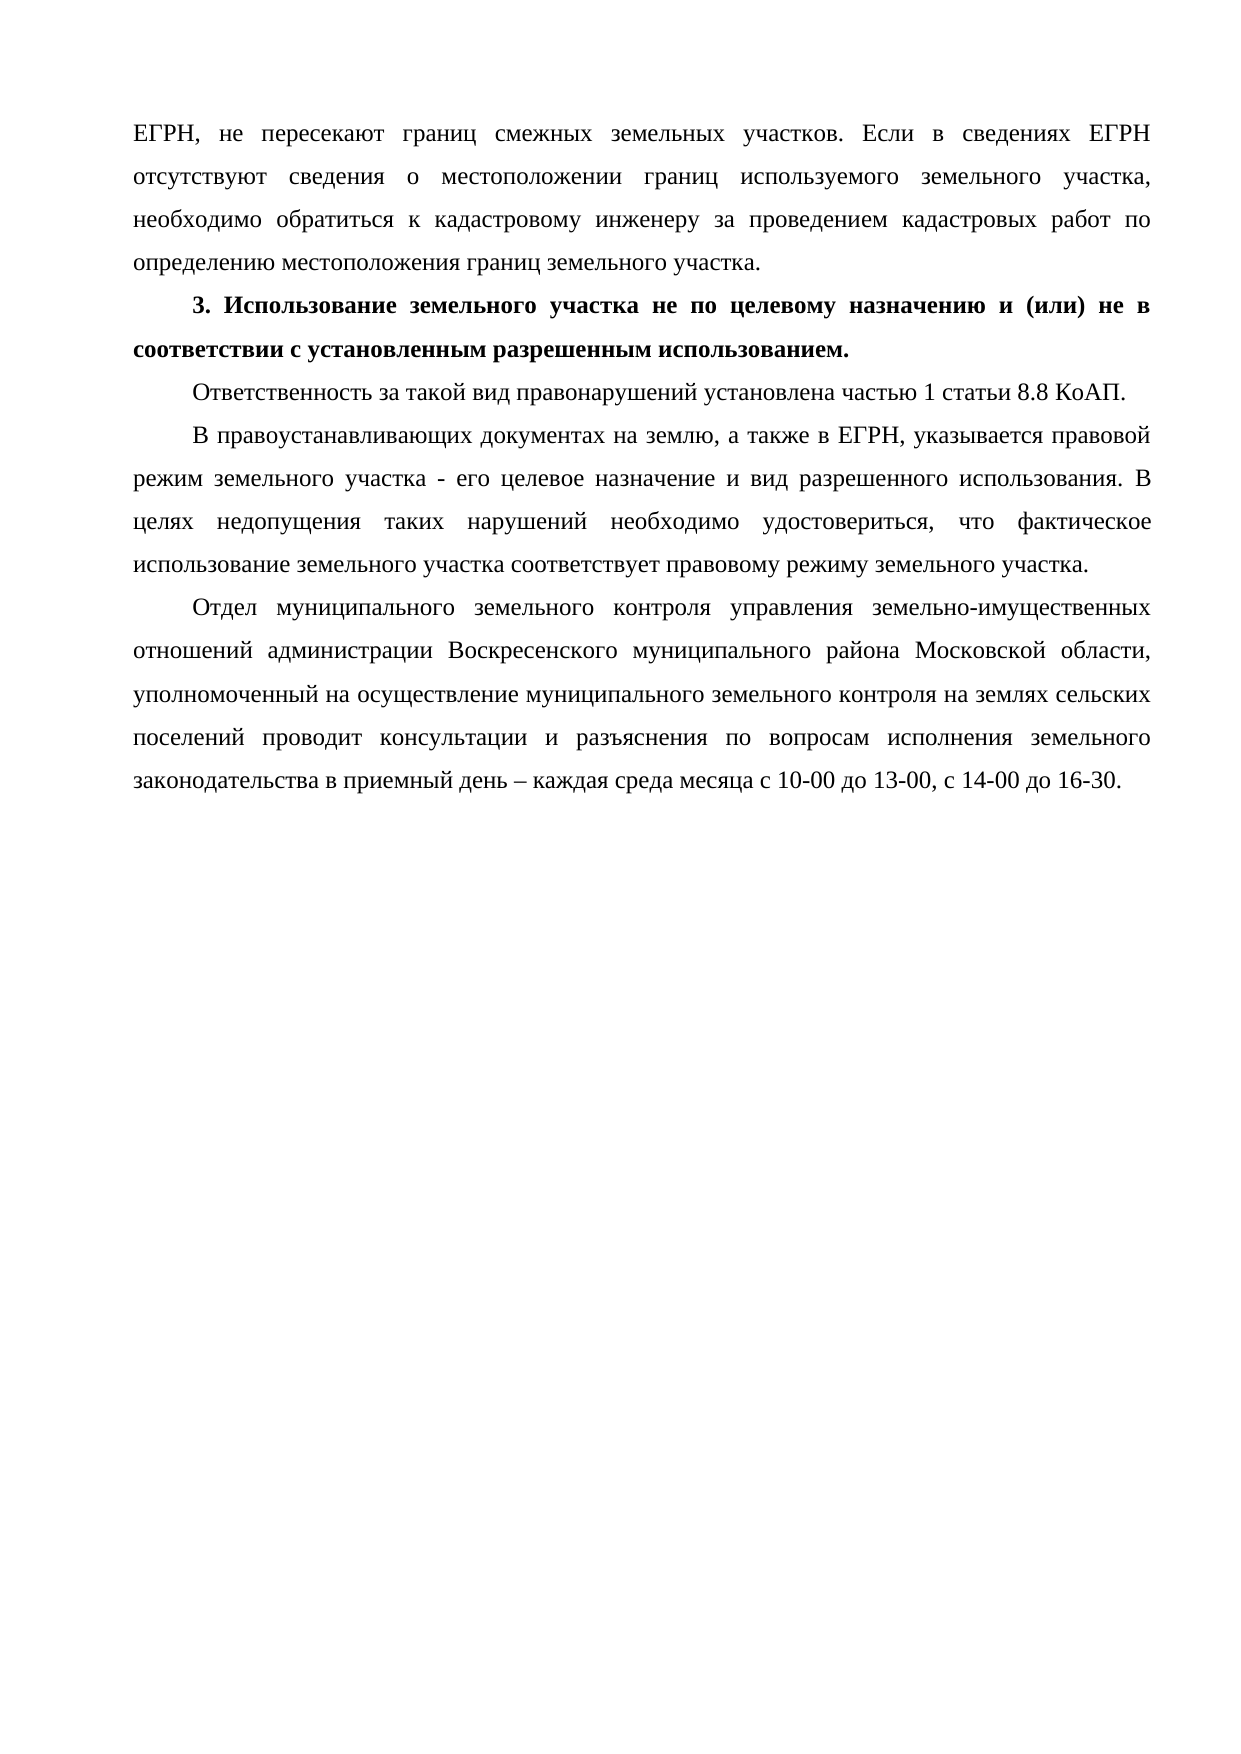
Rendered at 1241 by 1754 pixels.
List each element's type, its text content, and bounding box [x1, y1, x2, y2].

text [133, 118, 1152, 276]
text В правоустанавливающих документах на землю, а также в ЕГРН, указывается правовой режим земельного участка - его целевое назначение и вид разрешенного использования. В целях недопущения таких нарушений необходимо удостовериться, что фактическое использование земельного участка соответствует правовому режиму земельного участка. [133, 420, 1152, 578]
text Отдел муниципального земельного контроля управления земельно-имущественных отношений администрации Воскресенского муниципального района Московской области, уполномоченный на осуществление муниципального земельного контроля на землях сельских поселений проводит консультации и разъяснения по вопросам исполнения земельного законодательства в приемный день – каждая среда месяца с 10-00 до 13-00, с 14-00 до 16-30. [133, 592, 1152, 794]
text Ответственность за такой вид правонарушений установлена частью 1 статьи 8.8 КоАП. [133, 377, 1152, 406]
text 3. Использование земельного участка не по целевому назначению и (или) не в соответствии с установленным разрешенным использованием. [133, 291, 1152, 362]
